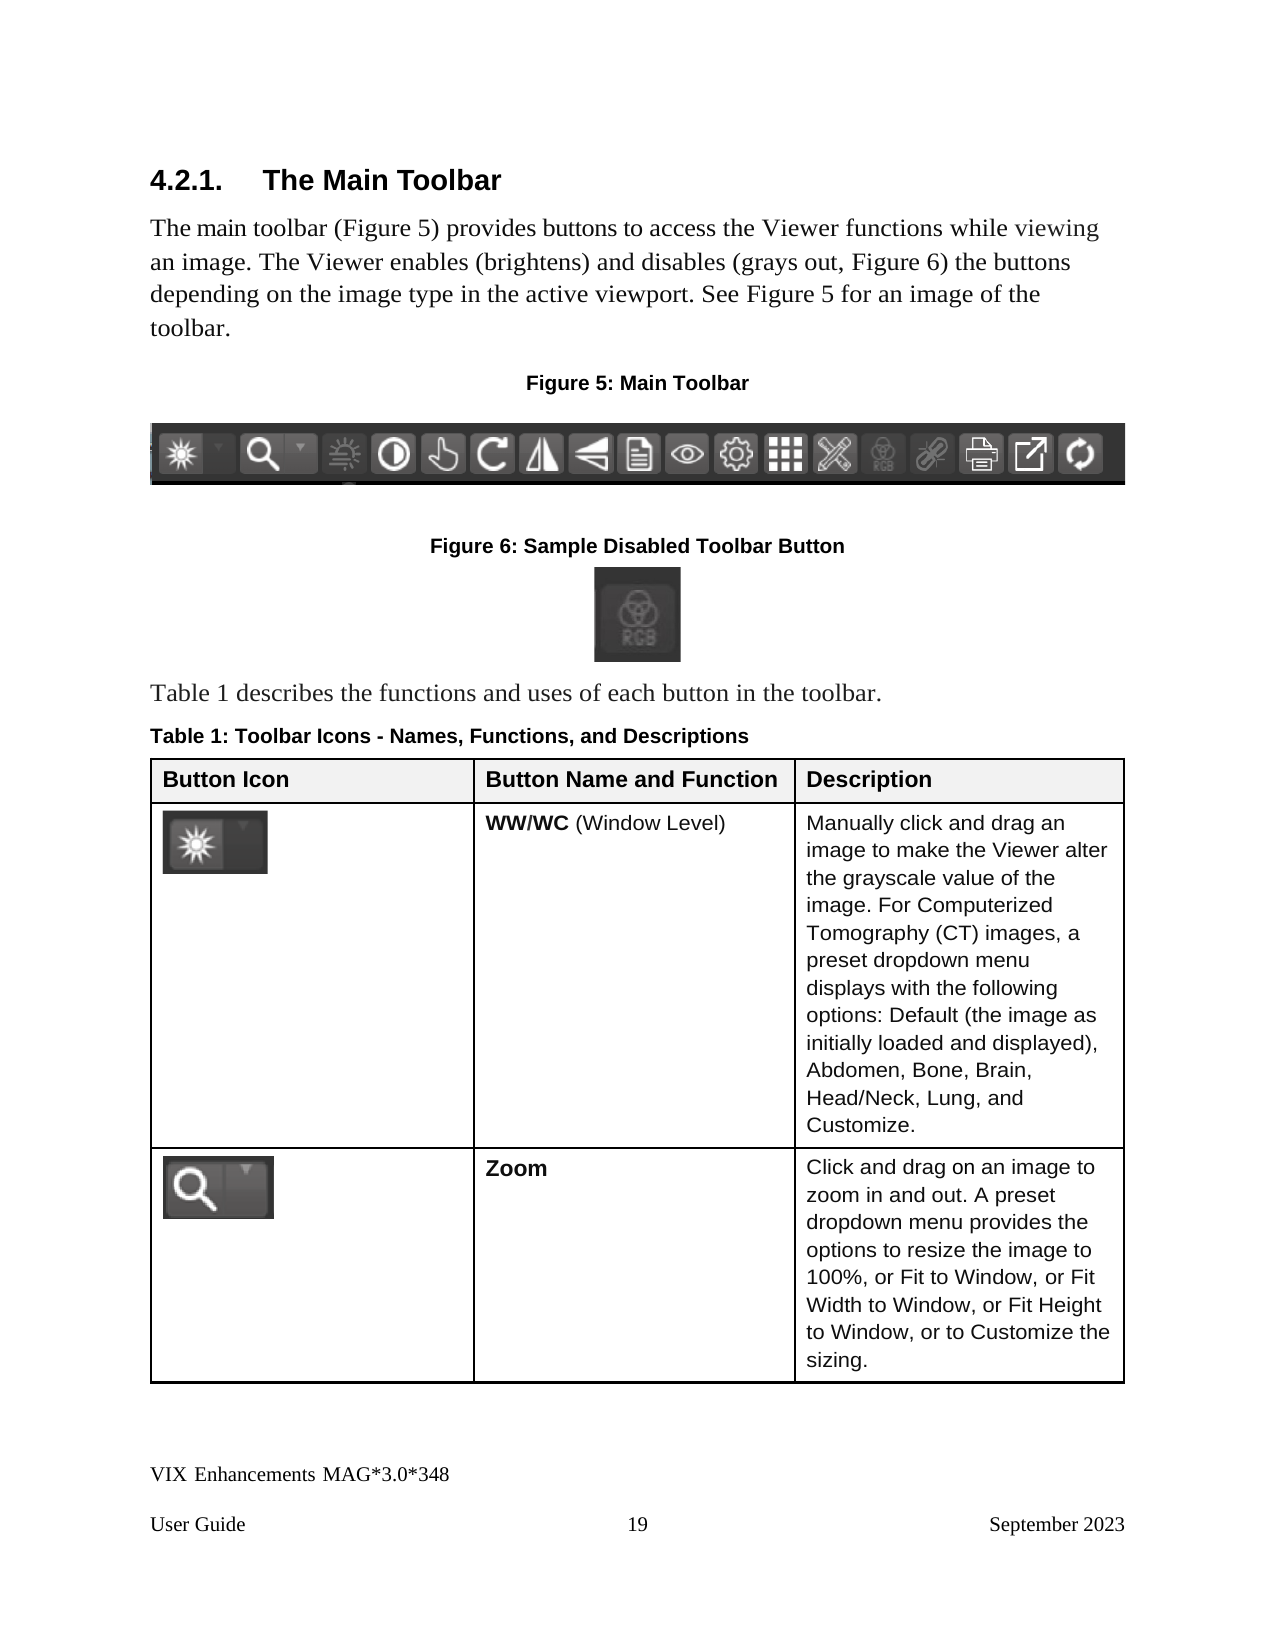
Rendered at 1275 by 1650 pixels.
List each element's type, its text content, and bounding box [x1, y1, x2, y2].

table_cell Click and drag on an image to zoom in and out. A preset dropdown menu provides the options to resize the image to 100%, or Fit to Window, or Fit Width to Window, or Fit Height to Window, or to Customize the sizing. [796, 1149, 1123, 1381]
table_cell Zoom [475, 1149, 794, 1381]
picture [162, 1155, 274, 1219]
table_cell [152, 1149, 473, 1381]
table_header Button Name and Function [475, 760, 794, 802]
table_header Description [796, 760, 1123, 802]
subtitle The Main Toolbar [150, 162, 1125, 196]
text Figure 6: Sample Disabled Toolbar Button [150, 534, 1125, 558]
picture [162, 810, 268, 874]
text The main toolbar (Figure 5) provides buttons to access the Viewer functions while viewing an image. The Viewer enables (brightens) and disables (grays out, Figure 6) the buttons depending on the image type in the active viewport. See Figure 5 for an image of the toolbar. [150, 213, 1125, 341]
text Table 1 describes the functions and uses of each button in the toolbar. [150, 678, 1125, 707]
table_cell Manually click and drag an image to make the Viewer alter the grayscale value of the image. For Computerized Tomography (CT) images, a preset dropdown menu displays with the following options: Default (the image as initially loaded and displayed), Abdomen, Bone, Brain, Head/Neck, Lung, and Customize. [796, 804, 1123, 1147]
table_header Button Icon [152, 760, 473, 802]
table_cell WW/WC (Window Level) [475, 804, 794, 1147]
text Table 1: Toolbar Icons - Names, Functions, and Descriptions [150, 724, 1125, 748]
table_cell [152, 804, 473, 1147]
picture [150, 423, 1125, 485]
text Figure 5: Main Toolbar [150, 371, 1125, 394]
picture [594, 567, 681, 662]
